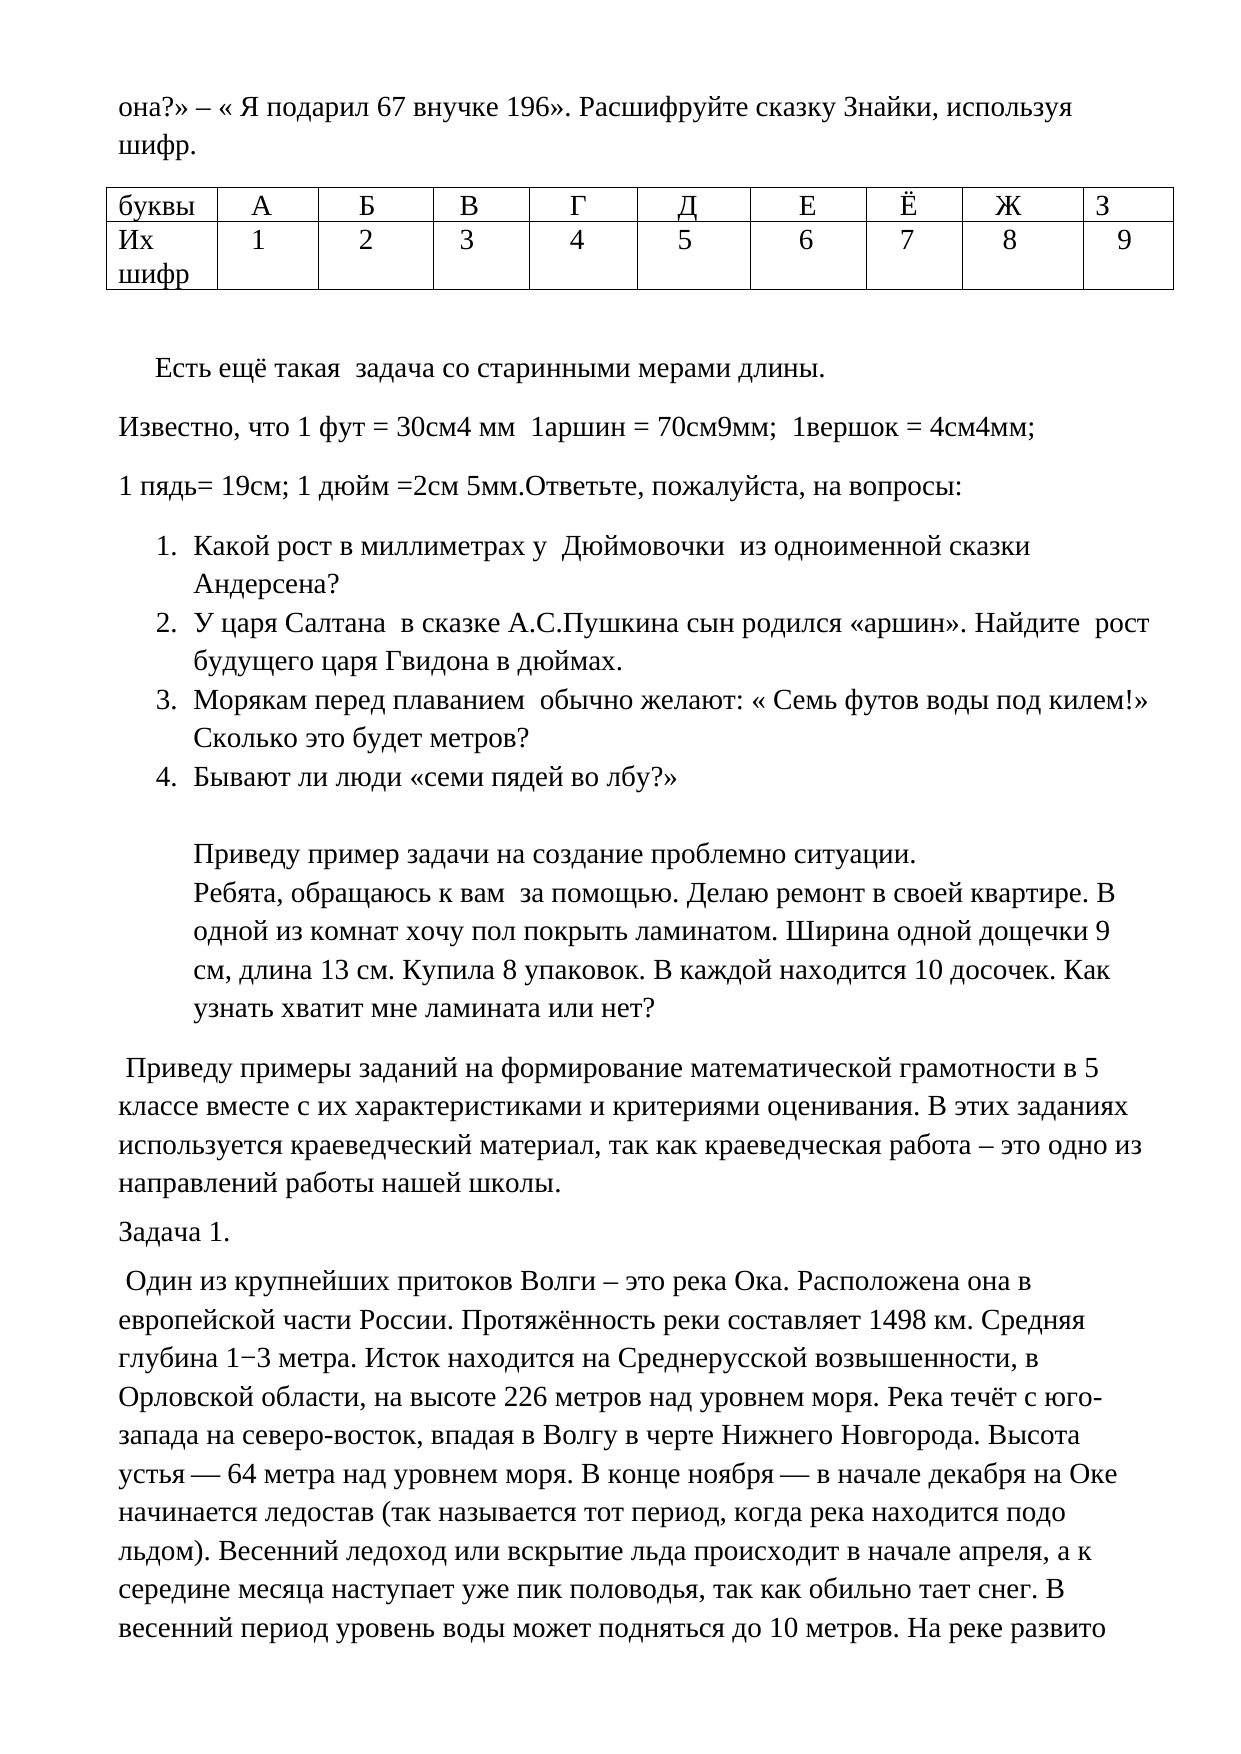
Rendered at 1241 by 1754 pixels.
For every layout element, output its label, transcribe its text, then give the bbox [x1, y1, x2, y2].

table_cell 6 [751, 222, 866, 289]
table_header Д [638, 188, 750, 221]
list Какой рост в миллиметрах у Дюймовочки из одноименной сказки Андерсена? [156, 528, 1152, 600]
table_header З [1084, 188, 1173, 221]
table_header Ё [867, 188, 962, 221]
table_header буквы [107, 188, 217, 221]
list Ребята, обращаюсь к вам за помощью. Делаю ремонт в своей квартире. В одной из комнат хочу пол покрыть ламинатом. Ширина одной дощечки 9 см, длина 13 см. Купила 8 упаковок. В каждой находится 10 досочек. Как узнать хватит мне ламината или нет? [193, 875, 1152, 1024]
table_cell 9 [1084, 222, 1173, 289]
table_header Ж [963, 188, 1083, 221]
table_cell 1 [218, 222, 318, 289]
text Приведу примеры заданий на формирование математической грамотности в 5 классе вместе с их характеристиками и критериями оценивания. В этих заданиях используется краеведческий материал, так как краеведческая работа – это одно из направлений работы нашей школы. [118, 1050, 1152, 1199]
table_header Г [530, 188, 637, 221]
table_cell 5 [638, 222, 750, 289]
text 1 пядь= 19см; 1 дюйм =2см 5мм.Ответьте, пожалуйста, на вопросы: [118, 468, 1152, 502]
table_cell 2 [319, 222, 433, 289]
text Есть ещё такая задача со старинными мерами длины. [118, 350, 1152, 383]
table_header А [218, 188, 318, 221]
table_header Е [751, 188, 866, 221]
table_cell 8 [963, 222, 1083, 289]
table_cell Их шифр [107, 222, 217, 289]
list Морякам перед плаванием обычно желают: « Семь футов воды под килем!» Сколько это будет метров? [156, 682, 1152, 754]
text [118, 1263, 1152, 1644]
list Бывают ли люди «семи пядей во лбу?» [156, 759, 1152, 793]
table_header Б [319, 188, 433, 221]
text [118, 89, 1152, 161]
table_cell 3 [434, 222, 529, 289]
text Задача 1. [118, 1214, 1152, 1248]
table_cell 7 [867, 222, 962, 289]
list Приведу пример задачи на создание проблемно ситуации. [193, 836, 1152, 870]
text Известно, что 1 фут = 30см4 мм 1аршин = 70см9мм; 1вершок = 4см4мм; [118, 409, 1152, 443]
table_header В [434, 188, 529, 221]
table_cell 4 [530, 222, 637, 289]
list У царя Салтана в сказке А.С.Пушкина сын родился «аршин». Найдите рост будущего царя Гвидона в дюймах. [156, 605, 1152, 677]
